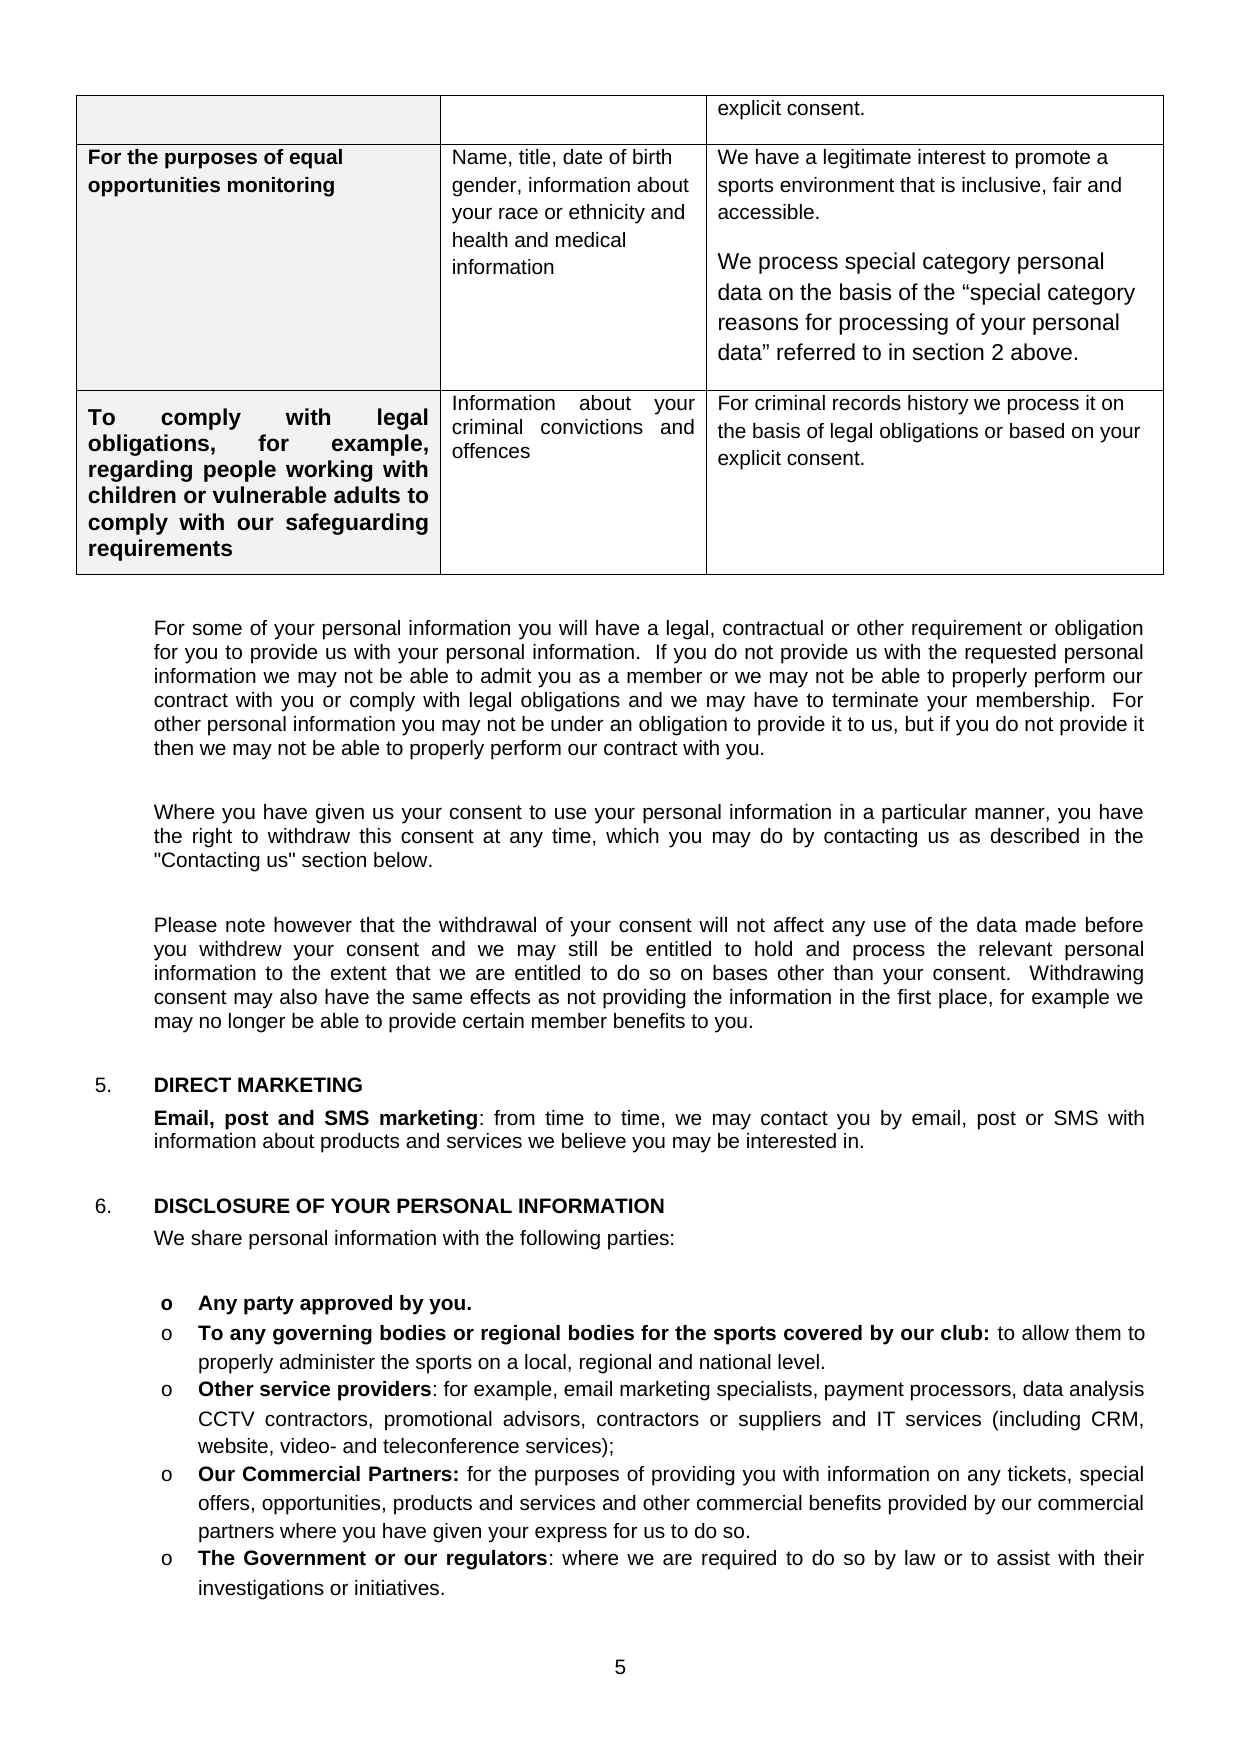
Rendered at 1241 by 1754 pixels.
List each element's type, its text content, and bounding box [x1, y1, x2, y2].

table_cell For criminal records history we process it on the basis of legal obligations or based on your explicit consent. [707, 391, 1163, 574]
text We share personal information with the following parties: [153, 1226, 1146, 1250]
text Please note however that the withdrawal of your consent will not affect any use of the data made before you withdrew your consent and we may still be entitled to hold and process the relevant personal information to the extent that we are entitled to do so on bases other than your consent. Withdrawing consent may also have the same effects as not providing the information in the first place, for example we may no longer be able to provide certain member benefits to you. [153, 913, 1146, 1032]
text Email, post and SMS marketing: from time to time, we may contact you by email, post or SMS with information about products and services we believe you may be interested in. [153, 1105, 1146, 1153]
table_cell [441, 96, 706, 144]
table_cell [707, 96, 1163, 144]
list DIRECT MARKETING [94, 1073, 1146, 1097]
table_cell Name, title, date of birth gender, information about your race or ethnicity and health and medical information [441, 145, 706, 390]
table_cell For the purposes of equal opportunities monitoring [77, 145, 440, 390]
list Disclosure of your PERSONAL information [94, 1194, 1146, 1218]
list The Government or our regulators: where we are required to do so by law or to assist with their investigations or initiatives. [160, 1546, 1146, 1599]
list Any party approved by you. [160, 1291, 1146, 1317]
list Other service providers: for example, email marketing specialists, payment processors, data analysis CCTV contractors, promotional advisors, contractors or suppliers and IT services (including CRM, website, video- and teleconference services); [160, 1377, 1146, 1458]
text Where you have given us your consent to use your personal information in a particular manner, you have the right to withdraw this consent at any time, which you may do by contacting us as described in the "Contacting us" section below. [153, 800, 1146, 872]
table_cell We have a legitimate interest to promote a sports environment that is inclusive, fair and accessible. We process special category personal data on the basis of the “special category reasons for processing of your personal data” referred to in section 2 above. [707, 145, 1163, 390]
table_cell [77, 96, 440, 144]
table_cell Information about your criminal convictions and offences [441, 391, 706, 574]
list To any governing bodies or regional bodies for the sports covered by our club: to allow them to properly administer the sports on a local, regional and national level. [160, 1320, 1146, 1374]
text For some of your personal information you will have a legal, contractual or other requirement or obligation for you to provide us with your personal information. If you do not provide us with the requested personal information we may not be able to admit you as a member or we may not be able to properly perform our contract with you or comply with legal obligations and we may have to terminate your membership. For other personal information you may not be under an obligation to provide it to us, but if you do not provide it then we may not be able to properly perform our contract with you. [153, 616, 1146, 759]
list Our Commercial Partners: for the purposes of providing you with information on any tickets, special offers, opportunities, products and services and other commercial benefits provided by our commercial partners where you have given your express for us to do so. [160, 1462, 1146, 1542]
table_cell To comply with legal obligations, for example, regarding people working with children or vulnerable adults to comply with our safeguarding requirements [77, 391, 440, 574]
